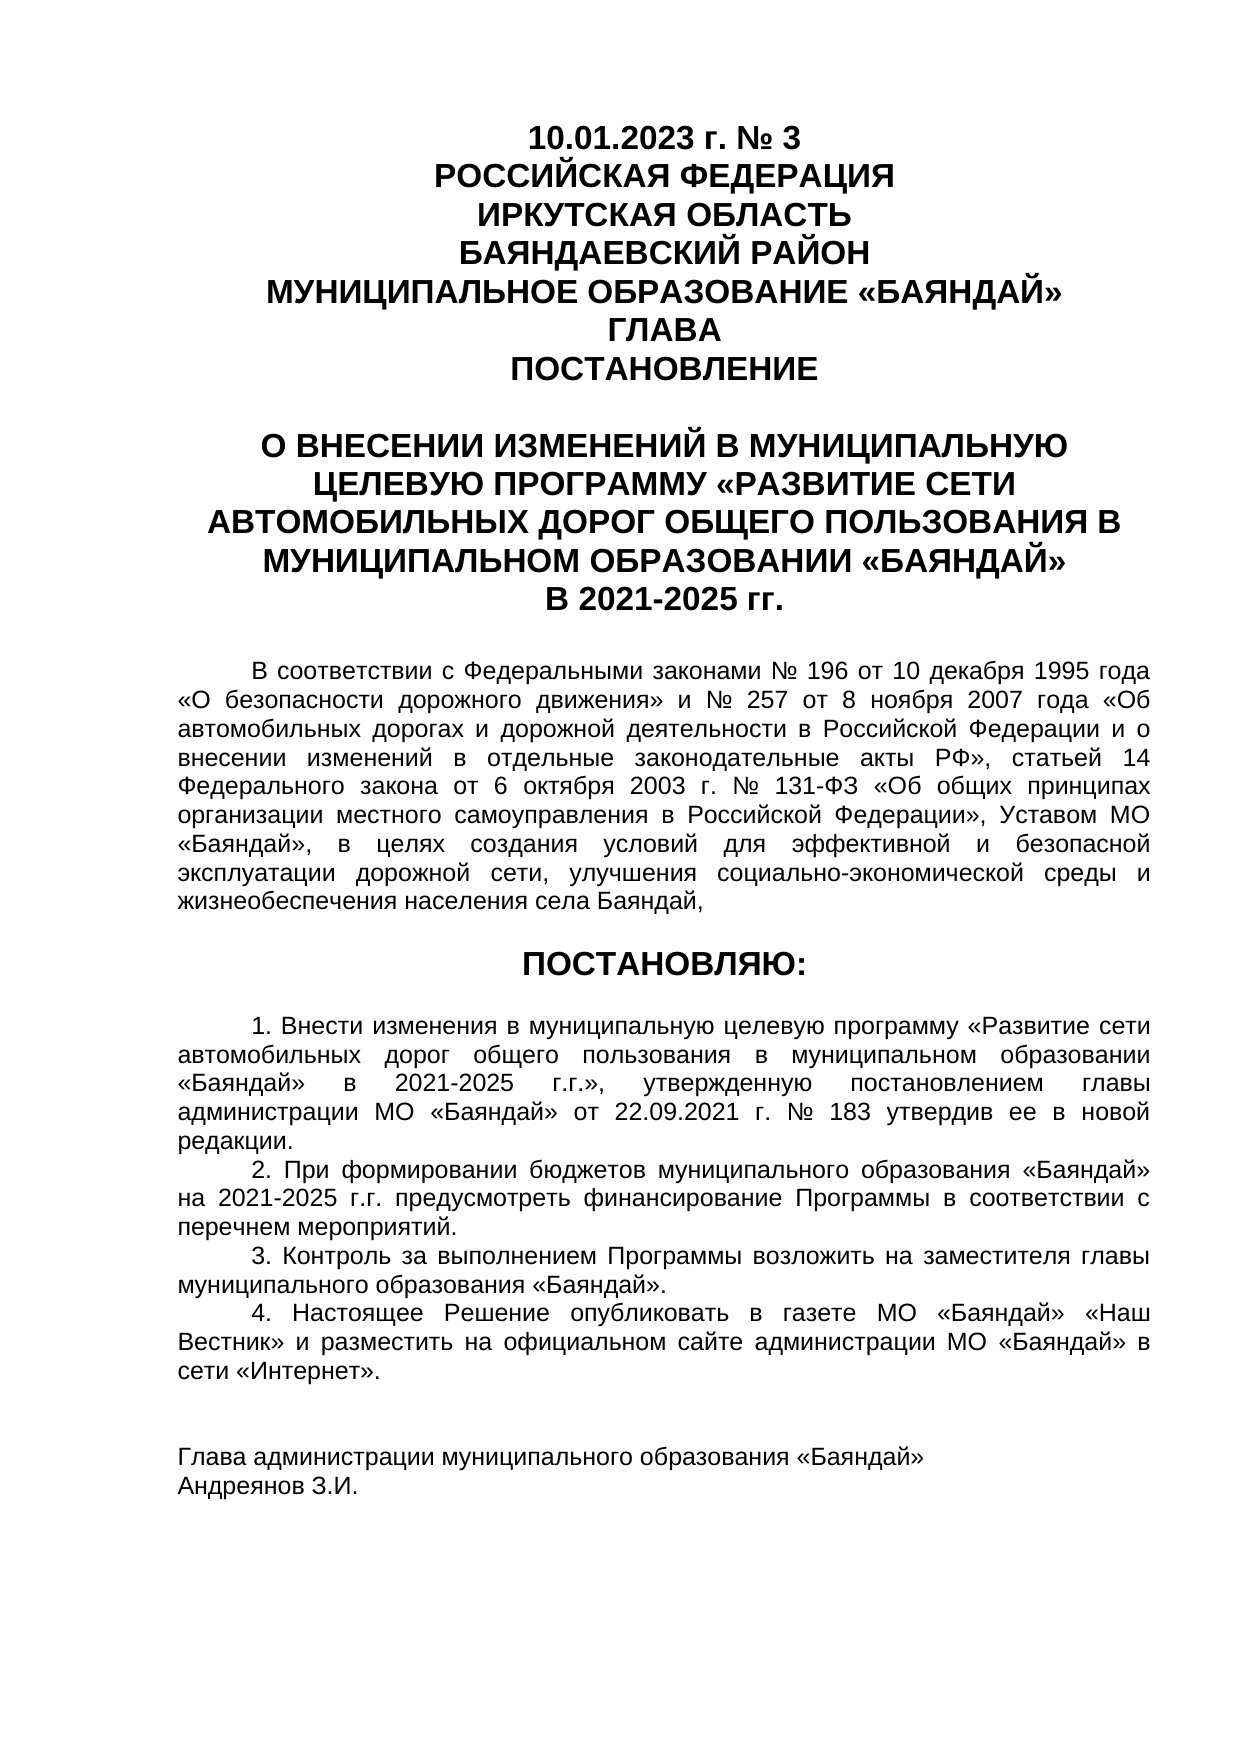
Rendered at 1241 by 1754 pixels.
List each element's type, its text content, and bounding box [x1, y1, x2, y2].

text МУНИЦИПАЛЬНОЕ ОБРАЗОВАНИЕ «БАЯНДАЙ» [177, 272, 1152, 310]
text В 2021-2025 гг. [177, 579, 1152, 618]
text 4. Настоящее Решение опубликовать в газете МО «Баяндай» «Наш Вестник» и разместить на официальном сайте администрации МО «Баяндай» в сети «Интернет». [177, 1298, 1152, 1385]
text 2. При формировании бюджетов муниципального образования «Баяндай» на 2021-2025 г.г. предусмотреть финансирование Программы в соответствии с перечнем мероприятий. [177, 1155, 1152, 1241]
text БАЯНДАЕВСКИЙ РАЙОН [177, 233, 1152, 272]
text Глава администрации муниципального образования «Баяндай» [177, 1442, 1152, 1471]
text ИРКУТСКАЯ ОБЛАСТЬ [177, 195, 1152, 233]
text Андреянов З.И. [177, 1471, 1152, 1500]
text РОССИЙСКАЯ ФЕДЕРАЦИЯ [177, 157, 1152, 195]
text ПОСТАНОВЛЯЮ: [177, 944, 1152, 982]
text 3. Контроль за выполнением Программы возложить на заместителя главы муниципального образования «Баяндай». [177, 1241, 1152, 1298]
text 10.01.2023 г. № 3 [177, 118, 1152, 157]
text В соответствии с Федеральными законами № 196 от 10 декабря 1995 года «О безопасности дорожного движения» и № 257 от 8 ноября 2007 года «Об автомобильных дорогах и дорожной деятельности в Российской Федерации и о внесении изменений в отдельные законодательные акты РФ», статьей 14 Федерального закона от 6 октября 2003 г. № 131-ФЗ «Об общих принципах организации местного самоуправления в Российской Федерации», Уставом МО «Баяндай», в целях создания условий для эффективной и безопасной эксплуатации дорожной сети, улучшения социально-экономической среды и жизнеобеспечения населения села Баяндай, [177, 656, 1152, 915]
text 1. Внести изменения в муниципальную целевую программу «Развитие сети автомобильных дорог общего пользования в муниципальном образовании «Баяндай» в 2021-2025 г.г.», утвержденную постановлением главы администрации МО «Баяндай» от 22.09.2021 г. № 183 утвердив ее в новой редакции. [177, 1011, 1152, 1155]
text ГЛАВА [177, 310, 1152, 349]
text О ВНЕСЕНИИ ИЗМЕНЕНИЙ В МУНИЦИПАЛЬНУЮ ЦЕЛЕВУЮ ПРОГРАММУ «РАЗВИТИЕ СЕТИ АВТОМОБИЛЬНЫХ ДОРОГ ОБЩЕГО ПОЛЬЗОВАНИЯ В МУНИЦИПАЛЬНОМ ОБРАЗОВАНИИ «БАЯНДАЙ» [177, 426, 1152, 579]
text ПОСТАНОВЛЕНИЕ [177, 349, 1152, 387]
